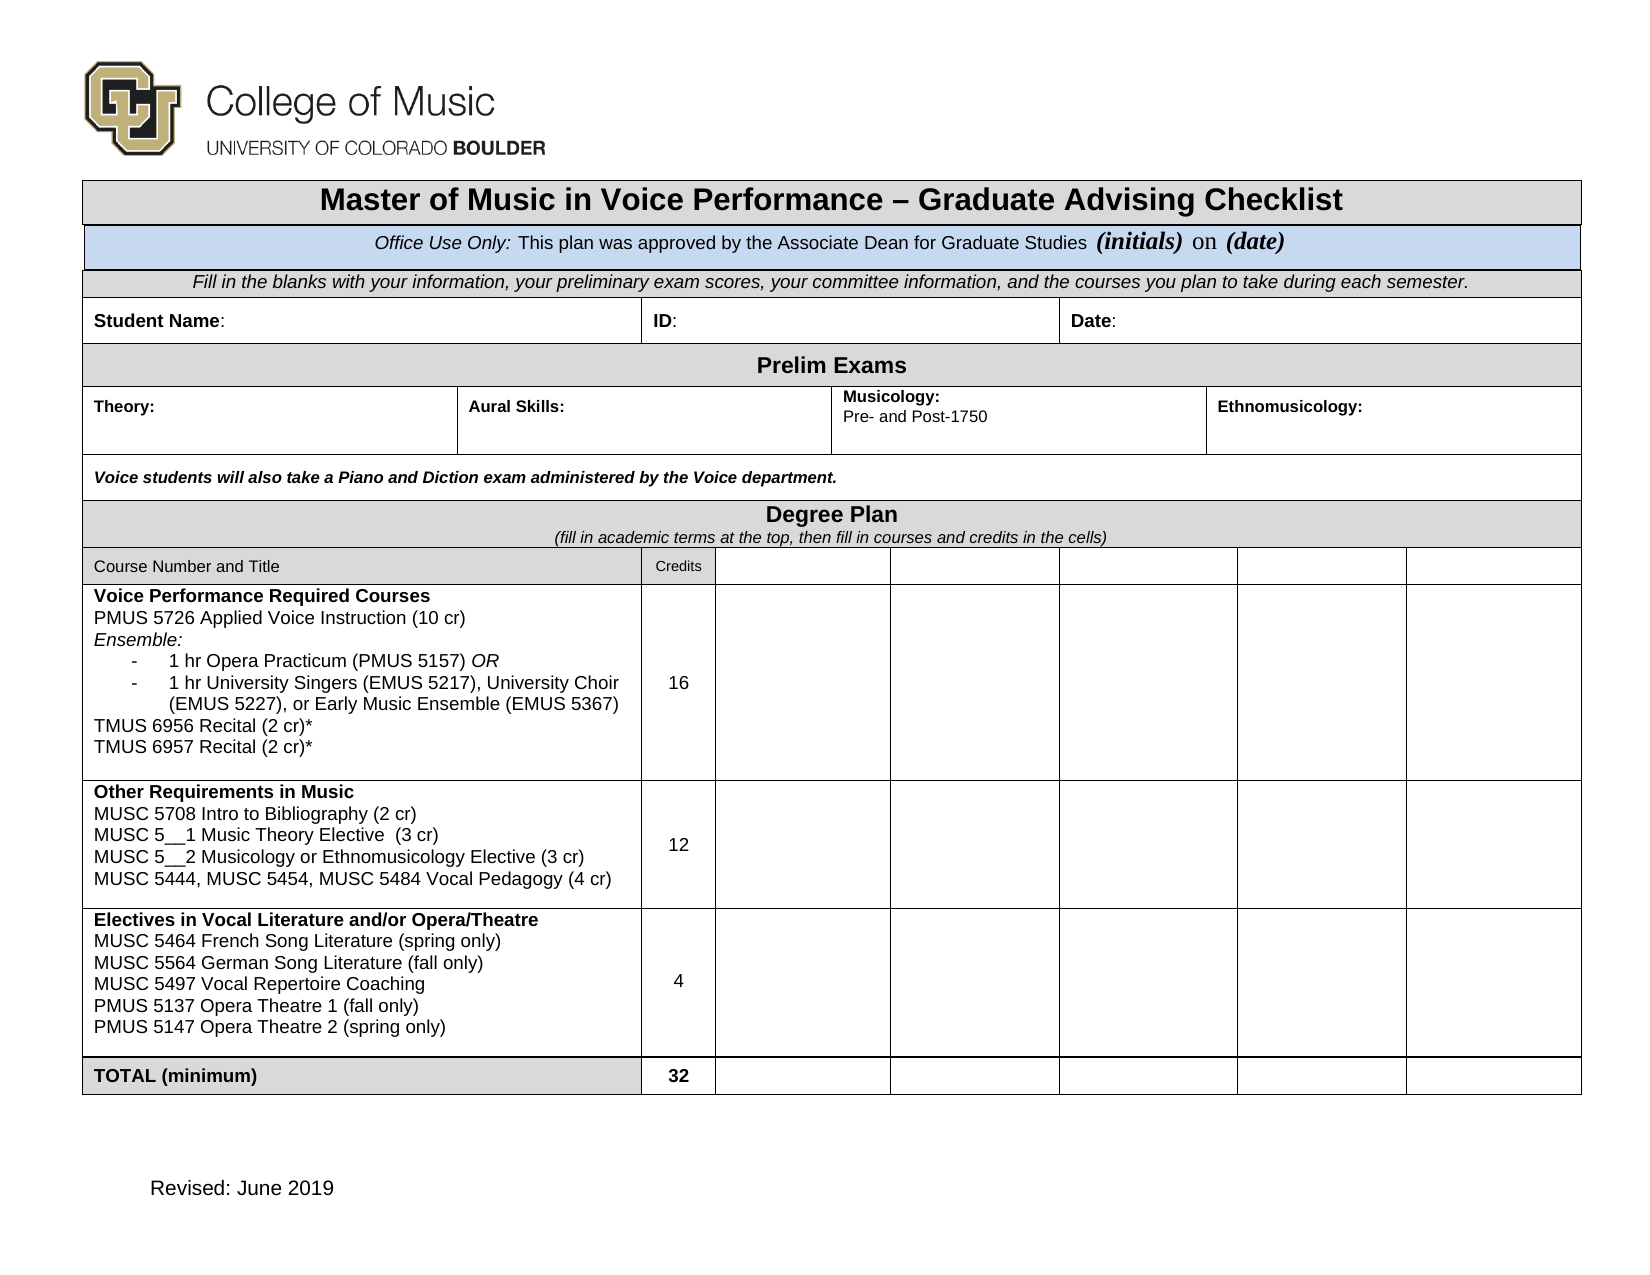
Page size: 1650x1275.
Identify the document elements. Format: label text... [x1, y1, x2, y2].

table_cell [716, 781, 890, 907]
table_cell [1060, 781, 1237, 907]
table_header Master of Music in Voice Performance – Graduate Advising Checklist [83, 181, 1581, 224]
table_cell [1238, 1058, 1406, 1094]
table_cell [891, 781, 1059, 907]
table_cell [716, 1058, 890, 1094]
table_cell Course Number and Title [83, 548, 641, 584]
table_cell Musicology: Pre- and Post-1750 [832, 387, 1206, 454]
table_cell Prelim Exams [83, 344, 1581, 386]
table_cell 32 [642, 1058, 715, 1094]
table_cell [891, 1058, 1059, 1094]
table_cell Other Requirements in Music MUSC 5708 Intro to Bibliography (2 cr) MUSC 5__1 Music Theory Elective (3 cr) MUSC 5__2 Musicology or Ethnomusicology Elective (3 cr) MUSC 5444, MUSC 5454, MUSC 5484 Vocal Pedagogy (4 cr) [83, 781, 641, 907]
table_cell Theory: [83, 387, 457, 454]
table_cell [1407, 585, 1581, 780]
table_cell [1060, 548, 1237, 584]
table_cell [716, 909, 890, 1056]
table_cell [1238, 548, 1406, 584]
table_cell Aural Skills: [458, 387, 831, 454]
table_cell 12 [642, 781, 715, 907]
table_cell Degree Plan (fill in academic terms at the top, then fill in courses and credits in the cells) [83, 501, 1581, 547]
table_cell ID: [642, 298, 1059, 343]
table_cell TOTAL (minimum) [83, 1058, 641, 1094]
table_cell [1407, 1058, 1581, 1094]
table_cell Ethnomusicology: [1207, 387, 1581, 454]
table_cell 16 [642, 585, 715, 780]
table_cell Date: [1060, 298, 1581, 343]
table_cell [1238, 585, 1406, 780]
table_cell [716, 585, 890, 780]
table_cell Electives in Vocal Literature and/or Opera/Theatre MUSC 5464 French Song Literature (spring only) MUSC 5564 German Song Literature (fall only) MUSC 5497 Vocal Repertoire Coaching PMUS 5137 Opera Theatre 1 (fall only) PMUS 5147 Opera Theatre 2 (spring only) [83, 909, 641, 1056]
table_cell Voice Performance Required Courses PMUS 5726 Applied Voice Instruction (10 cr) Ensemble: 1 hr Opera Practicum (PMUS 5157) OR 1 hr University Singers (EMUS 5217), University Choir (EMUS 5227), or Early Music Ensemble (EMUS 5367) TMUS 6956 Recital (2 cr)* TMUS 6957 Recital (2 cr)* [83, 585, 641, 780]
table_cell [1060, 585, 1237, 780]
table_cell [891, 585, 1059, 780]
table_cell [1407, 909, 1581, 1056]
picture [84, 61, 546, 156]
table_cell [891, 548, 1059, 584]
table_cell [1060, 909, 1237, 1056]
table_cell [1060, 1058, 1237, 1094]
table_cell [891, 909, 1059, 1056]
table_cell Voice students will also take a Piano and Diction exam administered by the Voice department. [83, 455, 1581, 500]
table_header Fill in the blanks with your information, your preliminary exam scores, your committee information, and the courses you plan to take during each semester. [83, 271, 1581, 297]
table_cell Student Name: [83, 298, 641, 343]
table_header Office Use Only: This plan was approved by the Associate Dean for Graduate Studies (initials) on (date) [85, 226, 1580, 269]
table_cell 4 [642, 909, 715, 1056]
table_cell [1238, 781, 1406, 907]
table_cell [1238, 909, 1406, 1056]
table_cell Credits [642, 548, 715, 584]
table_cell [1407, 548, 1581, 584]
table_cell [716, 548, 890, 584]
table_cell [1407, 781, 1581, 907]
